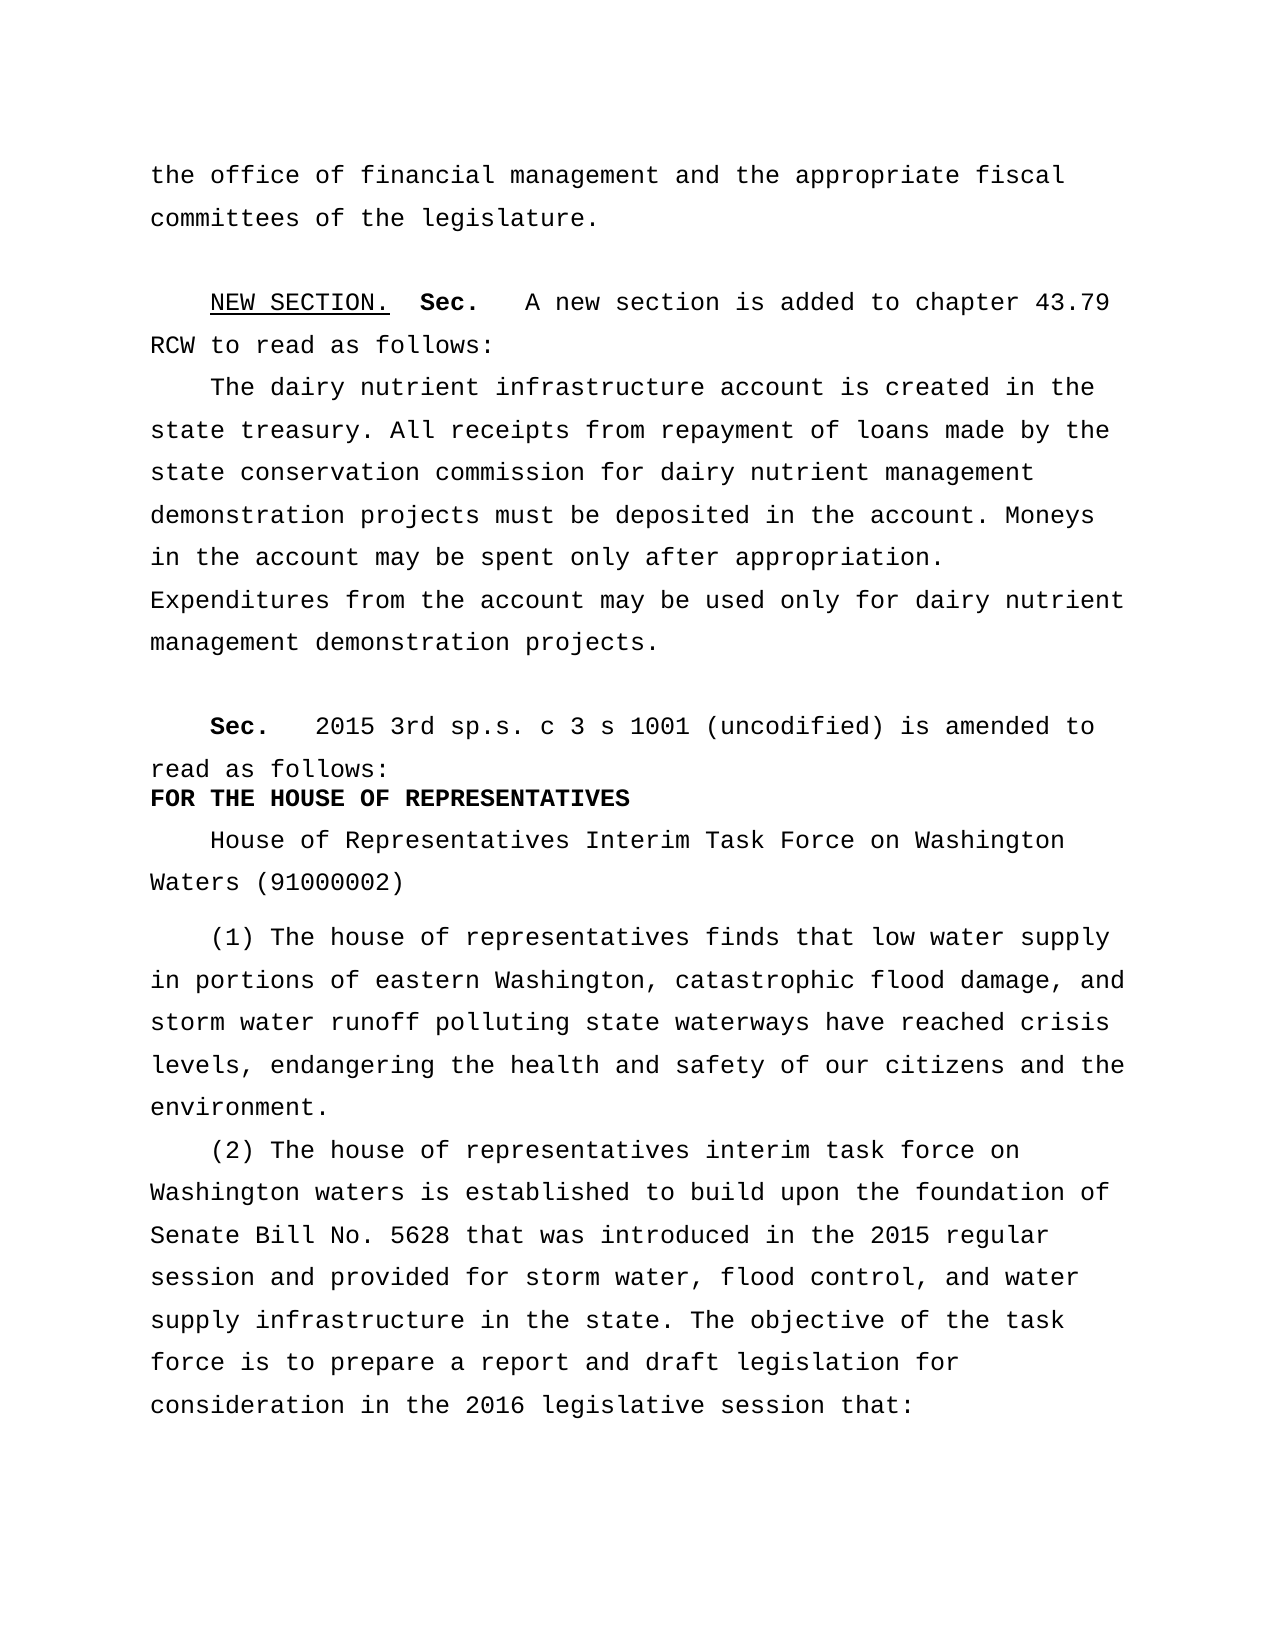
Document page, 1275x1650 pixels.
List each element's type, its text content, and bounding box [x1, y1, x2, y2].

text (2) The house of representatives interim task force on Washington waters is established to build upon the foundation of Senate Bill No. 5628 that was introduced in the 2015 regular session and provided for storm water, flood control, and water supply infrastructure in the state. The objective of the task force is to prepare a report and draft legislation for consideration in the 2016 legislative session that: [150, 1124, 1125, 1422]
text (1) The house of representatives finds that low water supply in portions of eastern Washington, catastrophic flood damage, and storm water runoff polluting state waterways have reached crisis levels, endangering the health and safety of our citizens and the environment. [150, 912, 1125, 1124]
text FOR THE HOUSE OF REPRESENTATIVES [150, 786, 1125, 814]
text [150, 150, 1125, 235]
text The dairy nutrient infrastructure account is created in the state treasury. All receipts from repayment of loans made by the state conservation commission for dairy nutrient management demonstration projects must be deposited in the account. Moneys in the account may be spent only after appropriation. Expenditures from the account may be used only for dairy nutrient management demonstration projects. [150, 362, 1125, 659]
text Sec. 2015 3rd sp.s. c 3 s 1001 (uncodified) is amended to read as follows: [150, 701, 1125, 786]
text NEW SECTION. Sec. A new section is added to chapter 43.79 RCW to read as follows: [150, 277, 1125, 362]
text House of Representatives Interim Task Force on Washington Waters (91000002) [150, 814, 1125, 899]
